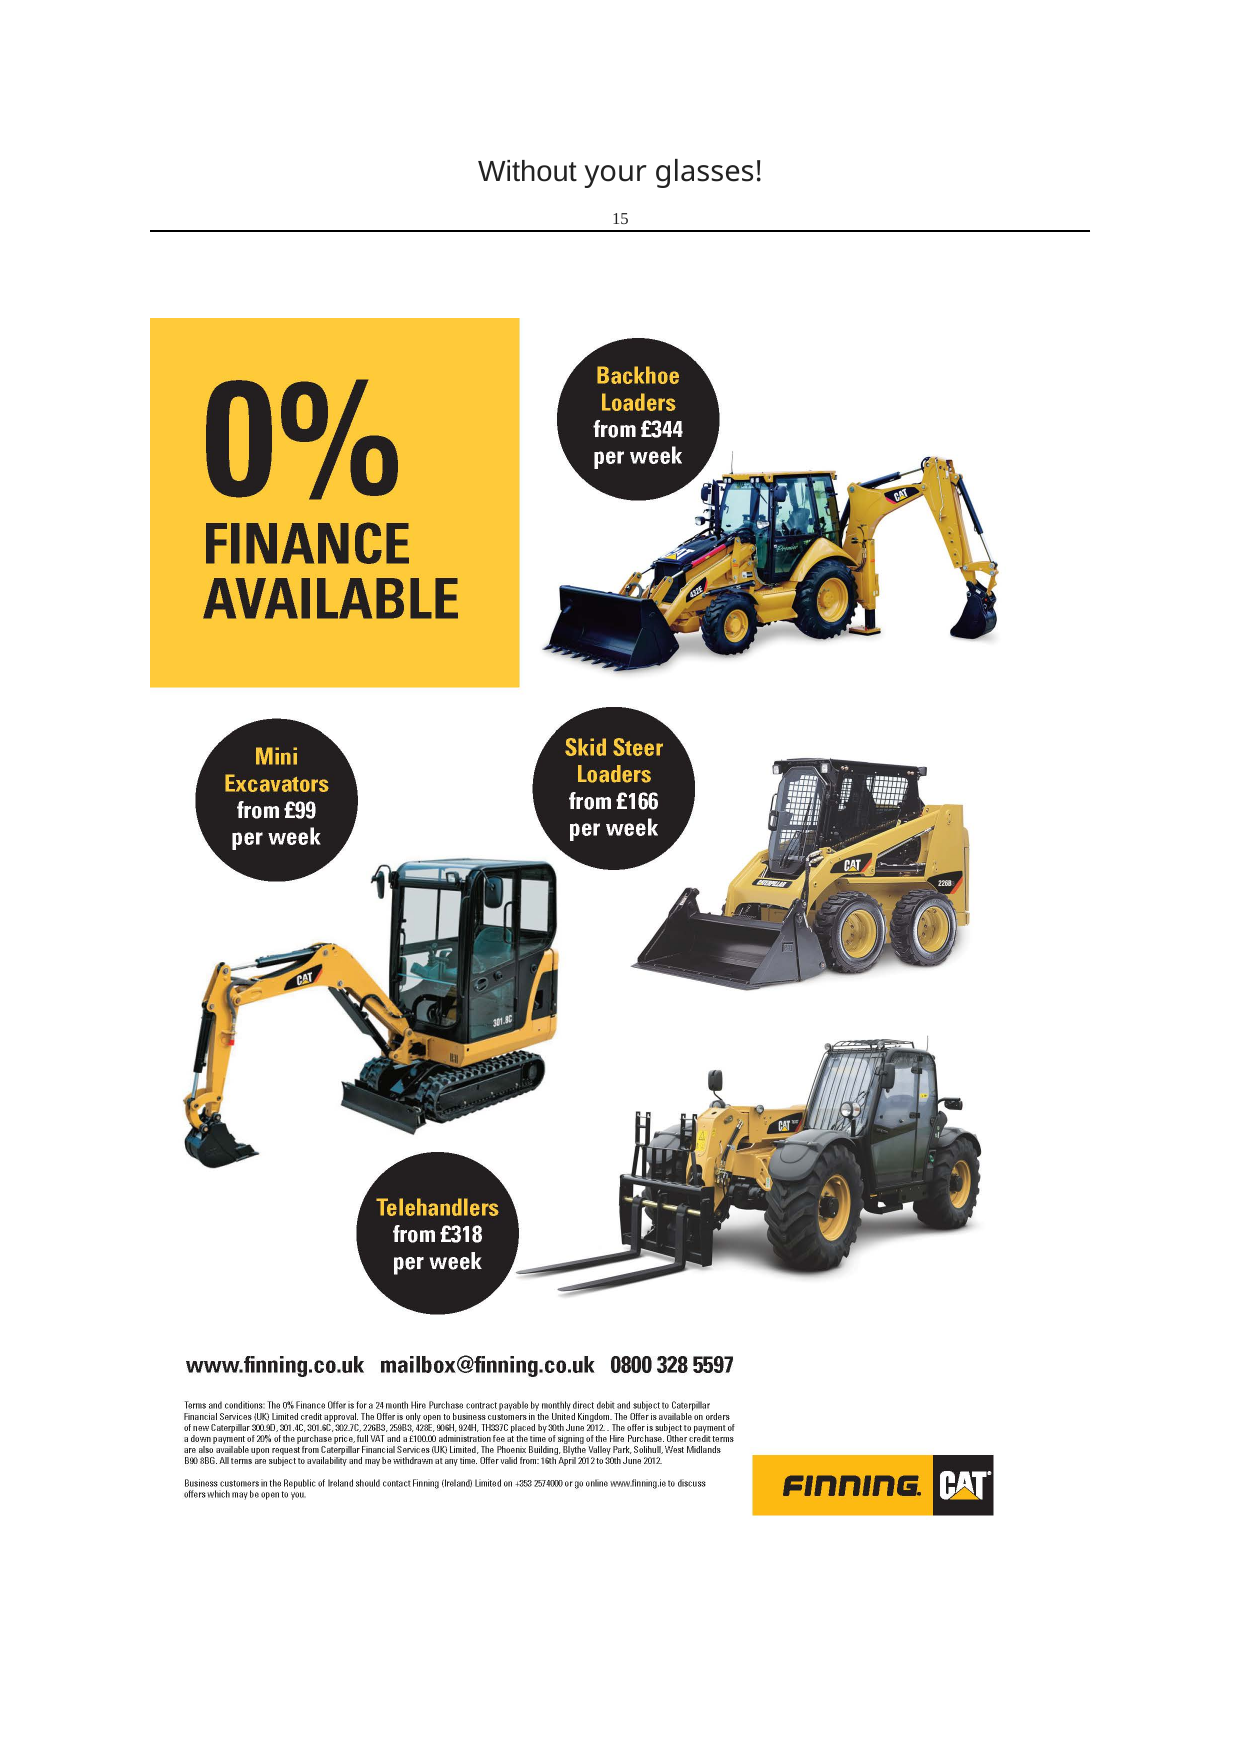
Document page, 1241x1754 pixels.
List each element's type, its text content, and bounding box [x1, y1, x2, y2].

text Without your glasses! [150, 150, 1090, 190]
picture [150, 318, 1027, 1560]
text 15 [150, 209, 1090, 230]
